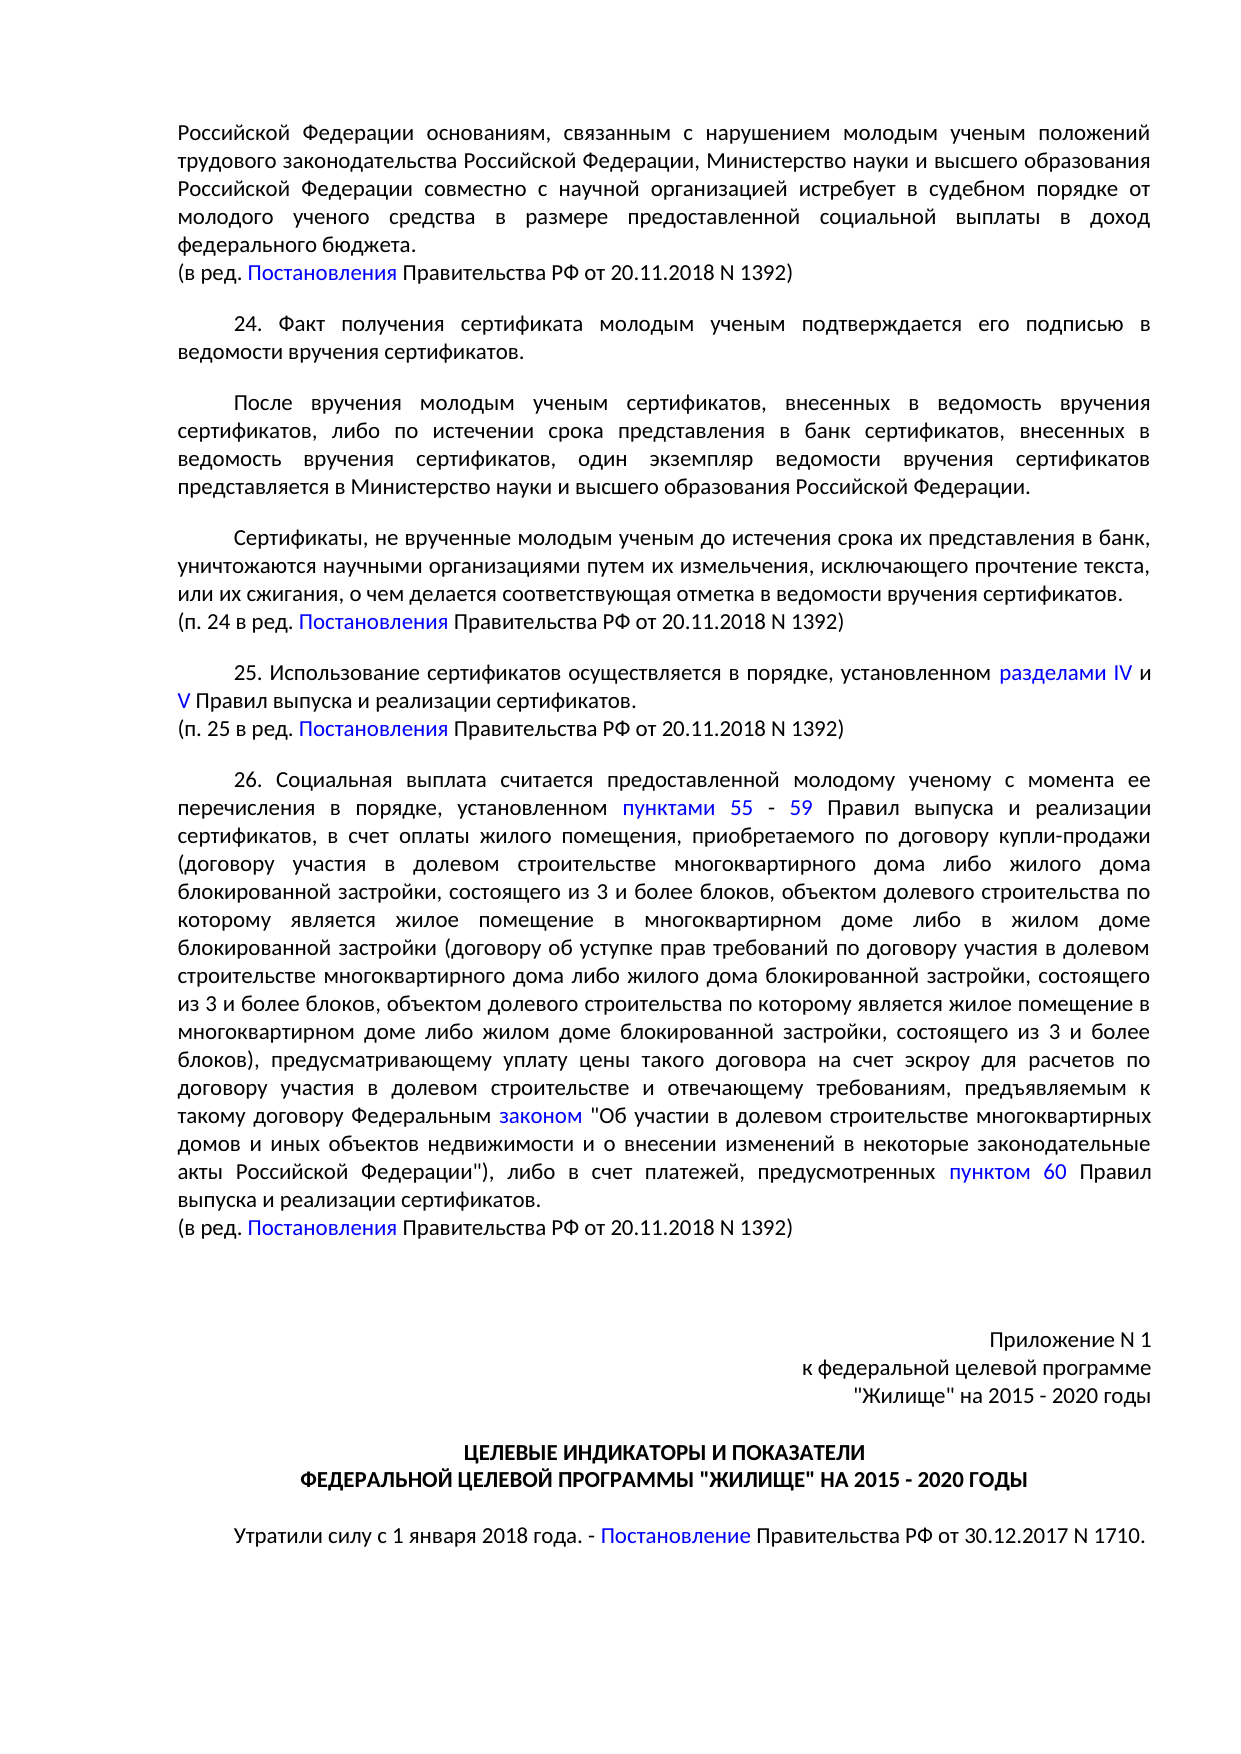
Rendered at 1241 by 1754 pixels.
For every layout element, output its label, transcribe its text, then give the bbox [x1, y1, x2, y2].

text Сертификаты, не врученные молодым ученым до истечения срока их представления в банк, уничтожаются научными организациями путем их измельчения, исключающего прочтение текста, или их сжигания, о чем делается соответствующая отметка в ведомости вручения сертификатов. [177, 523, 1152, 607]
text После вручения молодым ученым сертификатов, внесенных в ведомость вручения сертификатов, либо по истечении срока представления в банк сертификатов, внесенных в ведомость вручения сертификатов, один экземпляр ведомости вручения сертификатов представляется в Министерство науки и высшего образования Российской Федерации. [177, 388, 1152, 500]
text к федеральной целевой программе [177, 1353, 1152, 1382]
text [177, 118, 1152, 258]
text (п. 25 в ред. Постановления Правительства РФ от 20.11.2018 N 1392) [177, 714, 1152, 742]
title ФЕДЕРАЛЬНОЙ ЦЕЛЕВОЙ ПРОГРАММЫ "ЖИЛИЩЕ" НА 2015 - 2020 ГОДЫ [177, 1466, 1152, 1494]
text 24. Факт получения сертификата молодым ученым подтверждается его подписью в ведомости вручения сертификатов. [177, 309, 1152, 365]
text 26. Социальная выплата считается предоставленной молодому ученому с момента ее перечисления в порядке, установленном пунктами 55 - 59 Правил выпуска и реализации сертификатов, в счет оплаты жилого помещения, приобретаемого по договору купли-продажи (договору участия в долевом строительстве многоквартирного дома либо жилого дома блокированной застройки, состоящего из 3 и более блоков, объектом долевого строительства по которому является жилое помещение в многоквартирном доме либо в жилом доме блокированной застройки (договору об уступке прав требований по договору участия в долевом строительстве многоквартирного дома либо жилого дома блокированной застройки, состоящего из 3 и более блоков, объектом долевого строительства по которому является жилое помещение в многоквартирном доме либо жилом доме блокированной застройки, состоящего из 3 и более блоков), предусматривающему уплату цены такого договора на счет эскроу для расчетов по договору участия в долевом строительстве и отвечающему требованиям, предъявляемым к такому договору Федеральным законом "Об участии в долевом строительстве многоквартирных домов и иных объектов недвижимости и о внесении изменений в некоторые законодательные акты Российской Федерации"), либо в счет платежей, предусмотренных пунктом 60 Правил выпуска и реализации сертификатов. [177, 765, 1152, 1213]
text (п. 24 в ред. Постановления Правительства РФ от 20.11.2018 N 1392) [177, 607, 1152, 635]
text "Жилище" на 2015 - 2020 годы [177, 1382, 1152, 1409]
text Приложение N 1 [177, 1326, 1152, 1353]
text Утратили силу с 1 января 2018 года. - Постановление Правительства РФ от 30.12.2017 N 1710. [177, 1522, 1152, 1550]
text (в ред. Постановления Правительства РФ от 20.11.2018 N 1392) [177, 1213, 1152, 1241]
text 25. Использование сертификатов осуществляется в порядке, установленном разделами IV и V Правил выпуска и реализации сертификатов. [177, 658, 1152, 714]
title ЦЕЛЕВЫЕ ИНДИКАТОРЫ И ПОКАЗАТЕЛИ [177, 1438, 1152, 1466]
text (в ред. Постановления Правительства РФ от 20.11.2018 N 1392) [177, 258, 1152, 286]
